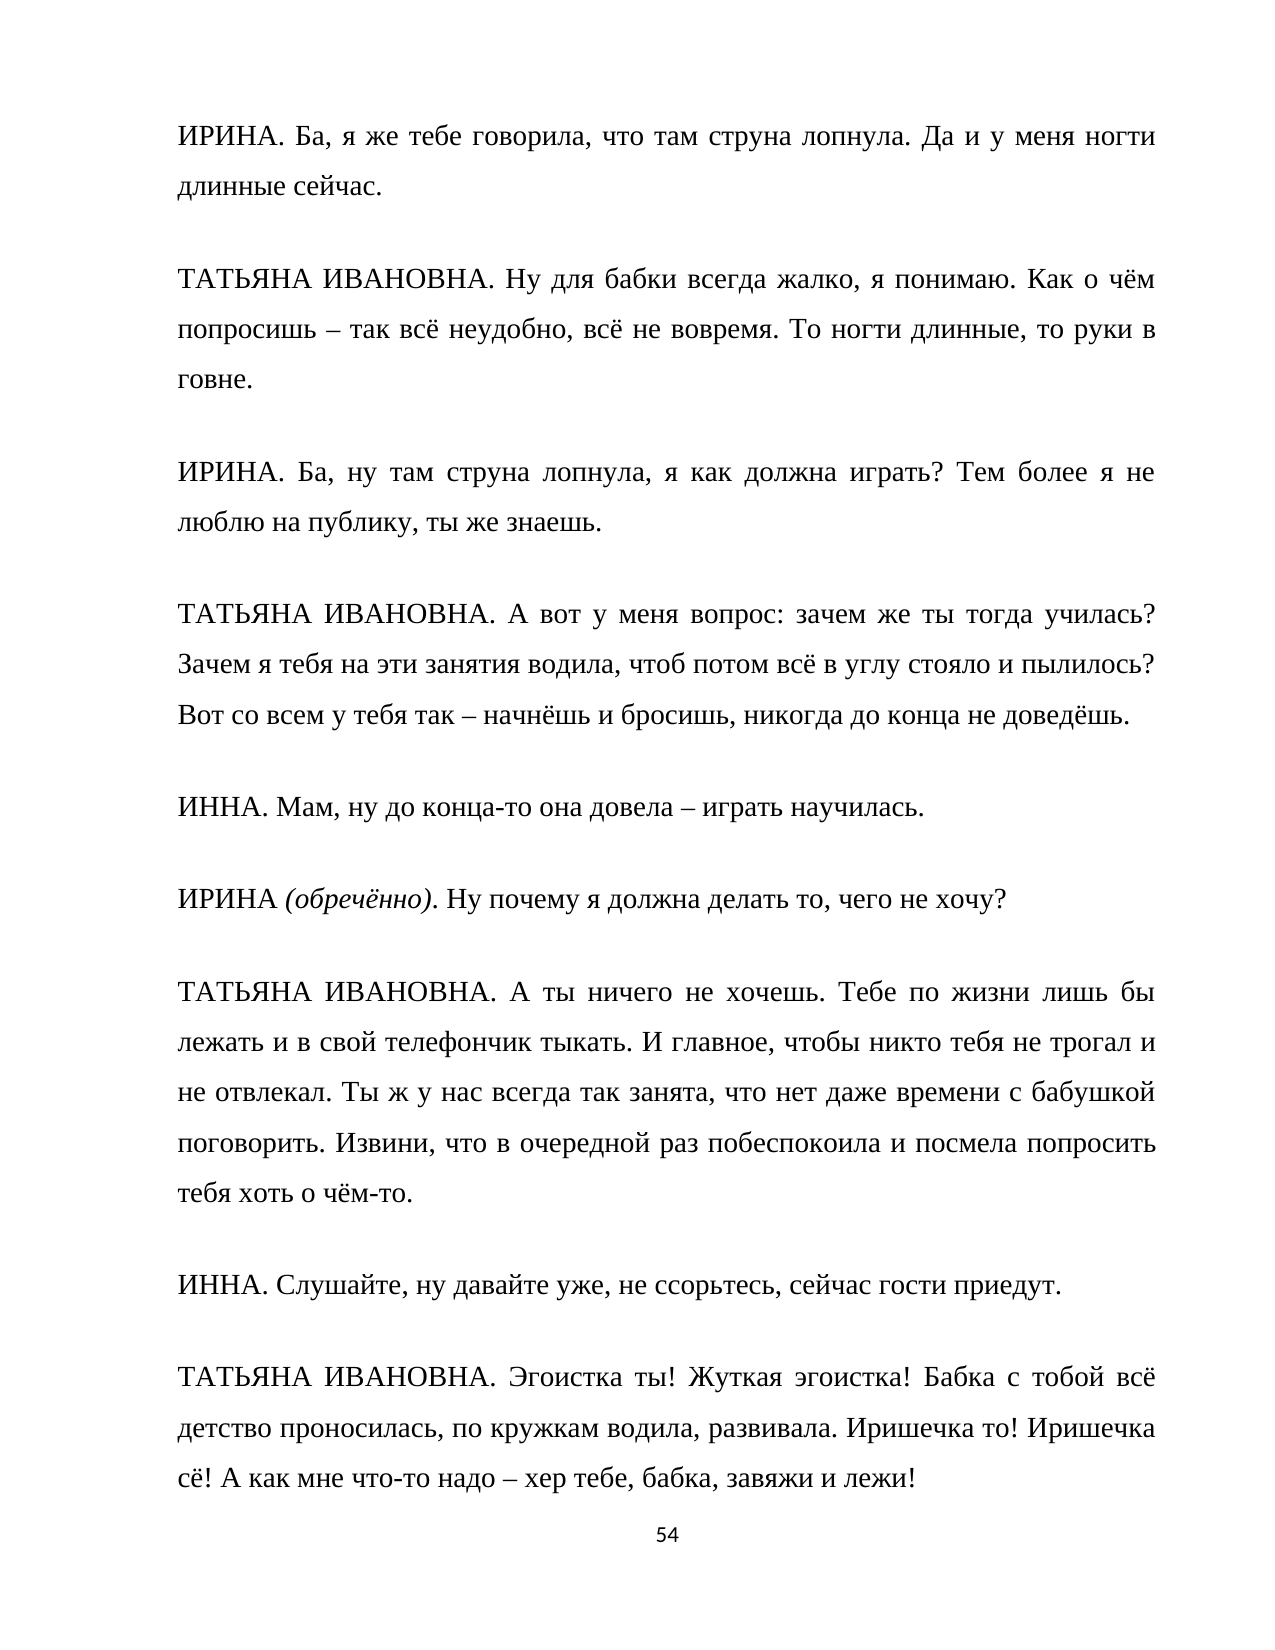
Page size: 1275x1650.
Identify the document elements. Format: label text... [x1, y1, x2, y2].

text ИРИНА (обречённо). Ну почему я должна делать то, чего не хочу? [177, 881, 1157, 915]
text ИННА. Мам, ну до конца-то она довела – играть научилась. [177, 789, 1157, 823]
text ИРИНА. Ба, я же тебе говорила, что там струна лопнула. Да и у меня ногти длинные сейчас. [177, 118, 1157, 202]
text ТАТЬЯНА ИВАНОВНА. А вот у меня вопрос: зачем же ты тогда училась? Зачем я тебя на эти занятия водила, чтоб потом всё в углу стояло и пылилось? Вот со всем у тебя так – начнёшь и бросишь, никогда до конца не доведёшь. [177, 596, 1157, 730]
text ИРИНА. Ба, ну там струна лопнула, я как должна играть? Тем более я не люблю на публику, ты же знаешь. [177, 454, 1157, 537]
text ТАТЬЯНА ИВАНОВНА. Эгоистка ты! Жуткая эгоистка! Бабка с тобой всё детство проносилась, по кружкам водила, развивала. Иришечка то! Иришечка сё! А как мне что-то надо – хер тебе, бабка, завяжи и лежи! [177, 1359, 1157, 1494]
text ИННА. Слушайте, ну давайте уже, не ссорьтесь, сейчас гости приедут. [177, 1267, 1157, 1301]
text ТАТЬЯНА ИВАНОВНА. Ну для бабки всегда жалко, я понимаю. Как о чём попросишь – так всё неудобно, всё не вовремя. То ногти длинные, то руки в говне. [177, 261, 1157, 395]
text ТАТЬЯНА ИВАНОВНА. А ты ничего не хочешь. Тебе по жизни лишь бы лежать и в свой телефончик тыкать. И главное, чтобы никто тебя не трогал и не отвлекал. Ты ж у нас всегда так занята, что нет даже времени с бабушкой поговорить. Извини, что в очередной раз побеспокоила и посмела попросить тебя хоть о чём-то. [177, 974, 1157, 1208]
